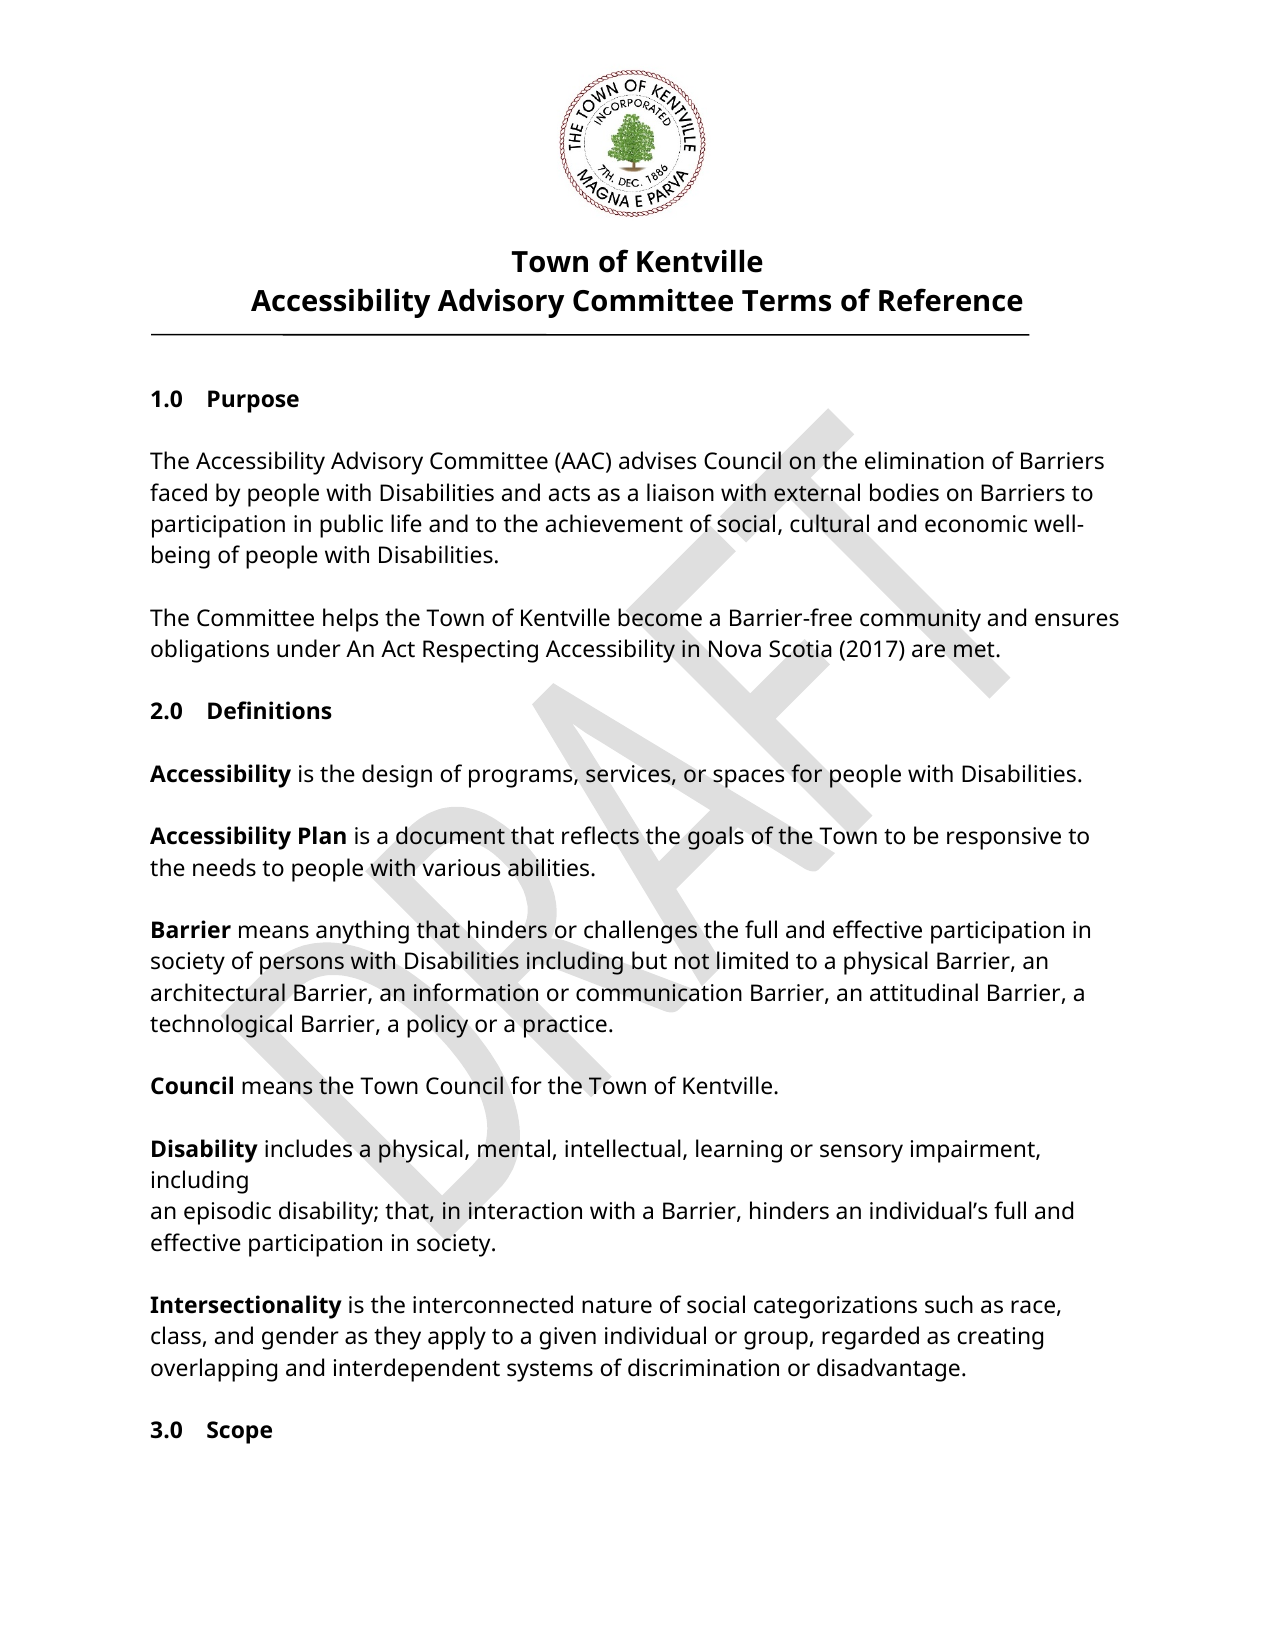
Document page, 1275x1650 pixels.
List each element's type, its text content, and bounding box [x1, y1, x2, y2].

text Accessibility is the design of programs, services, or spaces for people with Disabilities. [150, 758, 1125, 789]
text Accessibility Advisory Committee Terms of Reference [150, 281, 1125, 320]
list Scope [150, 1414, 1125, 1445]
text Town of Kentville [150, 241, 1125, 281]
picture [551, 61, 713, 224]
text Council means the Town Council for the Town of Kentville. [150, 1070, 1125, 1101]
text Disability includes a physical, mental, intellectual, learning or sensory impairment, including [150, 1133, 1125, 1195]
text Accessibility Plan is a document that reflects the goals of the Town to be responsive to the needs to people with various abilities. [150, 820, 1125, 883]
text Intersectionality is the interconnected nature of social categorizations such as race, class, and gender as they apply to a given individual or group, regarded as creating overlapping and interdependent systems of discrimination or disadvantage. [150, 1289, 1125, 1383]
text Barrier means anything that hinders or challenges the full and effective participation in society of persons with Disabilities including but not limited to a physical Barrier, an architectural Barrier, an information or communication Barrier, an attitudinal Barrier, a technological Barrier, a policy or a practice. [150, 914, 1125, 1039]
list Definitions [150, 695, 1125, 726]
list Purpose [150, 383, 1125, 414]
text The Committee helps the Town of Kentville become a Barrier-free community and ensures obligations under An Act Respecting Accessibility in Nova Scotia (2017) are met. [150, 601, 1125, 664]
text effective participation in society. [150, 1226, 1125, 1258]
text The Accessibility Advisory Committee (AAC) advises Council on the elimination of Barriers faced by people with Disabilities and acts as a liaison with external bodies on Barriers to participation in public life and to the achievement of social, cultural and economic well-being of people with Disabilities. [150, 445, 1125, 570]
text an episodic disability; that, in interaction with a Barrier, hinders an individual’s full and [150, 1195, 1125, 1226]
